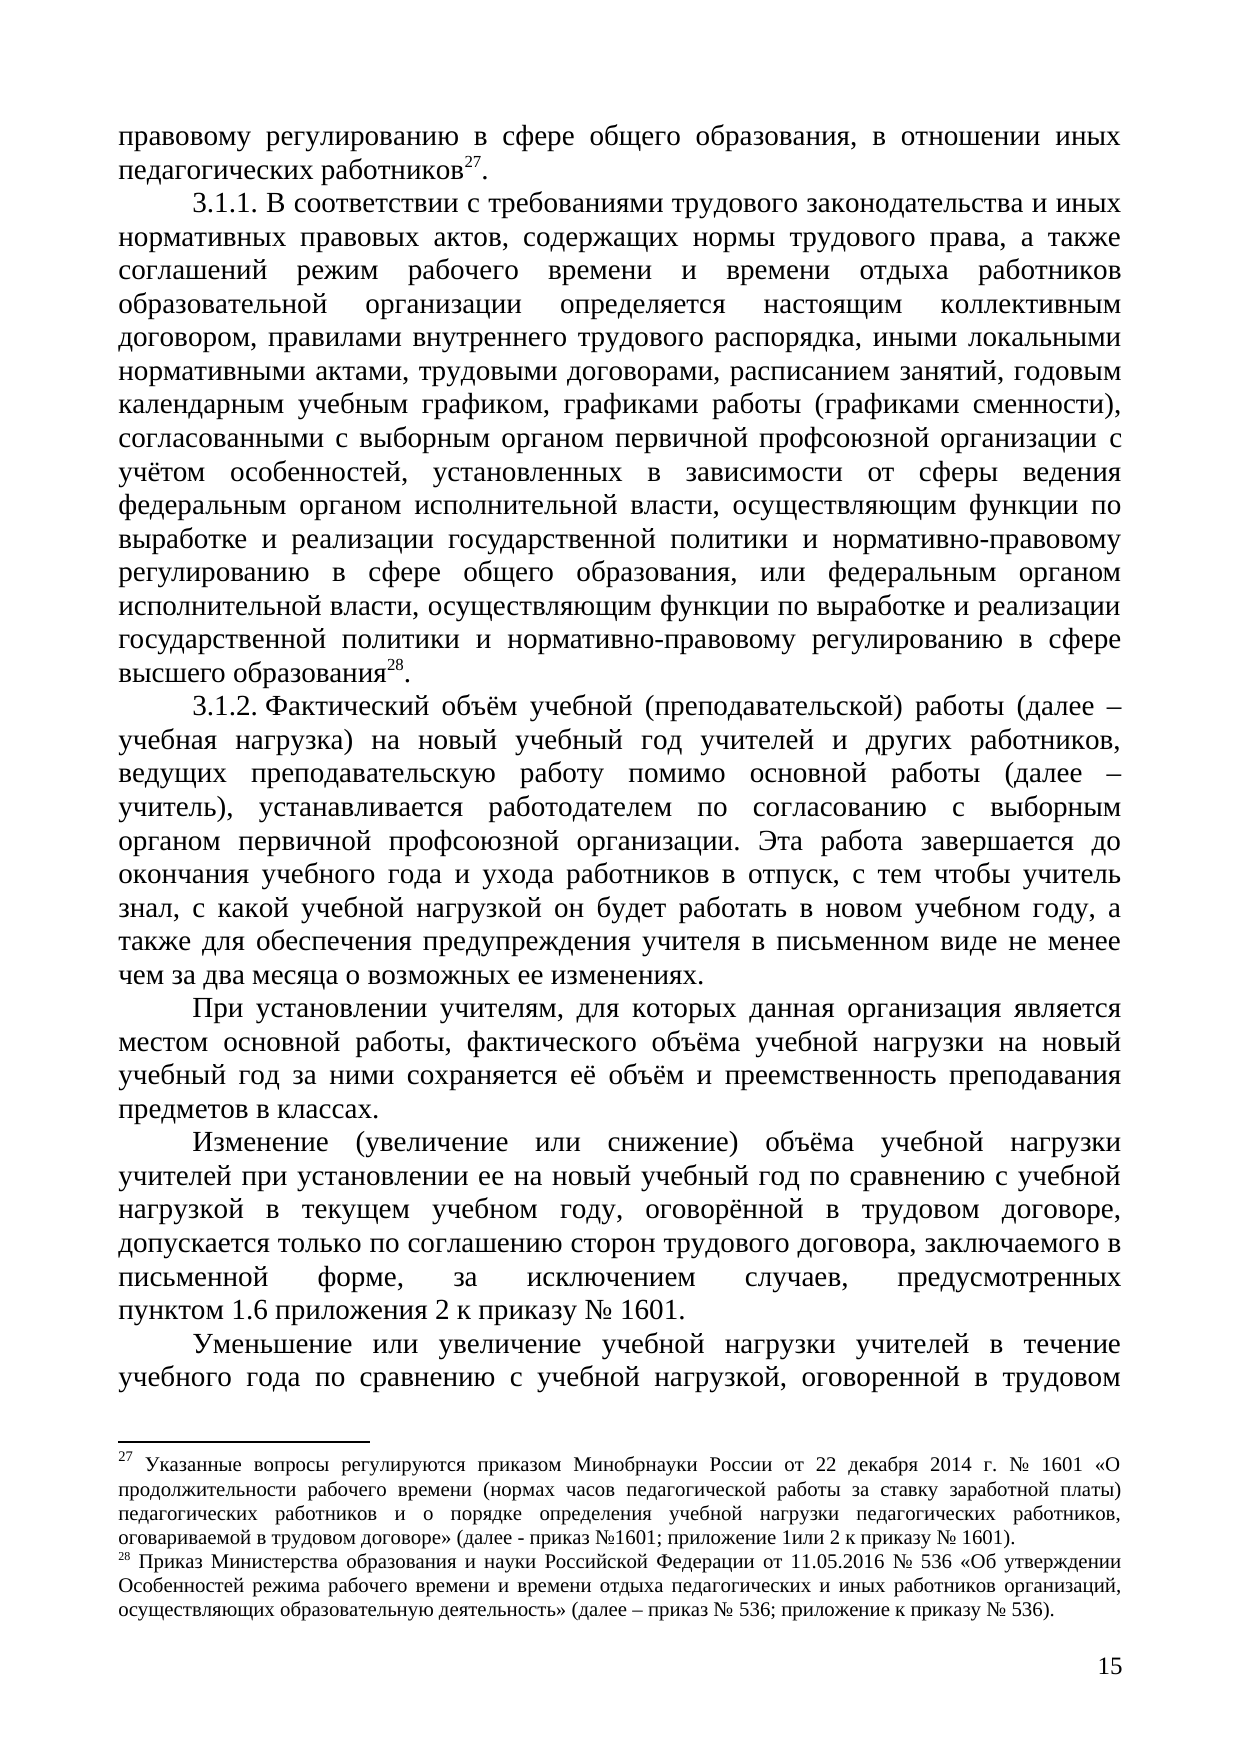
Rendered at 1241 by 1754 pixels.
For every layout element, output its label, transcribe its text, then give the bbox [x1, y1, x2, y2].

text Изменение (увеличение или снижение) объёма учебной нагрузки учителей при установлении ее на новый учебный год по сравнению с учебной нагрузкой в текущем учебном году, оговорённой в трудовом договоре, допускается только по соглашению сторон трудового договора, заключаемого в письменной форме, за исключением случаев, предусмотренных пунктом 1.6 приложения 2 к приказу № 1601. [118, 1124, 1122, 1326]
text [118, 1326, 1122, 1393]
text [118, 118, 1122, 185]
text 3.1.1. В соответствии с требованиями трудового законодательства и иных нормативных правовых актов, содержащих нормы трудового права, а также соглашений режим рабочего времени и времени отдыха работников образовательной организации определяется настоящим коллективным договором, правилами внутреннего трудового распорядка, иными локальными нормативными актами, трудовыми договорами, расписанием занятий, годовым календарным учебным графиком, графиками работы (графиками сменности), согласованными с выборным органом первичной профсоюзной организации с учётом особенностей, установленных в зависимости от сферы ведения федеральным органом исполнительной власти, осуществляющим функции по выработке и реализации государственной политики и нормативно-правовому регулированию в сфере общего образования, или федеральным органом исполнительной власти, осуществляющим функции по выработке и реализации государственной политики и нормативно-правовому регулированию в сфере высшего образования. [118, 185, 1122, 688]
text 3.1.2. Фактический объём учебной (преподавательской) работы (далее – учебная нагрузка) на новый учебный год учителей и других работников, ведущих преподавательскую работу помимо основной работы (далее – учитель), устанавливается работодателем по согласованию с выборным органом первичной профсоюзной организации. Эта работа завершается до окончания учебного года и ухода работников в отпуск, с тем чтобы учитель знал, с какой учебной нагрузкой он будет работать в новом учебном году, а также для обеспечения предупреждения учителя в письменном виде не менее чем за два месяца о возможных ее изменениях. [118, 688, 1122, 990]
text При установлении учителям, для которых данная организация является местом основной работы, фактического объёма учебной нагрузки на новый учебный год за ними сохраняется её объём и преемственность преподавания предметов в классах. [118, 990, 1122, 1124]
